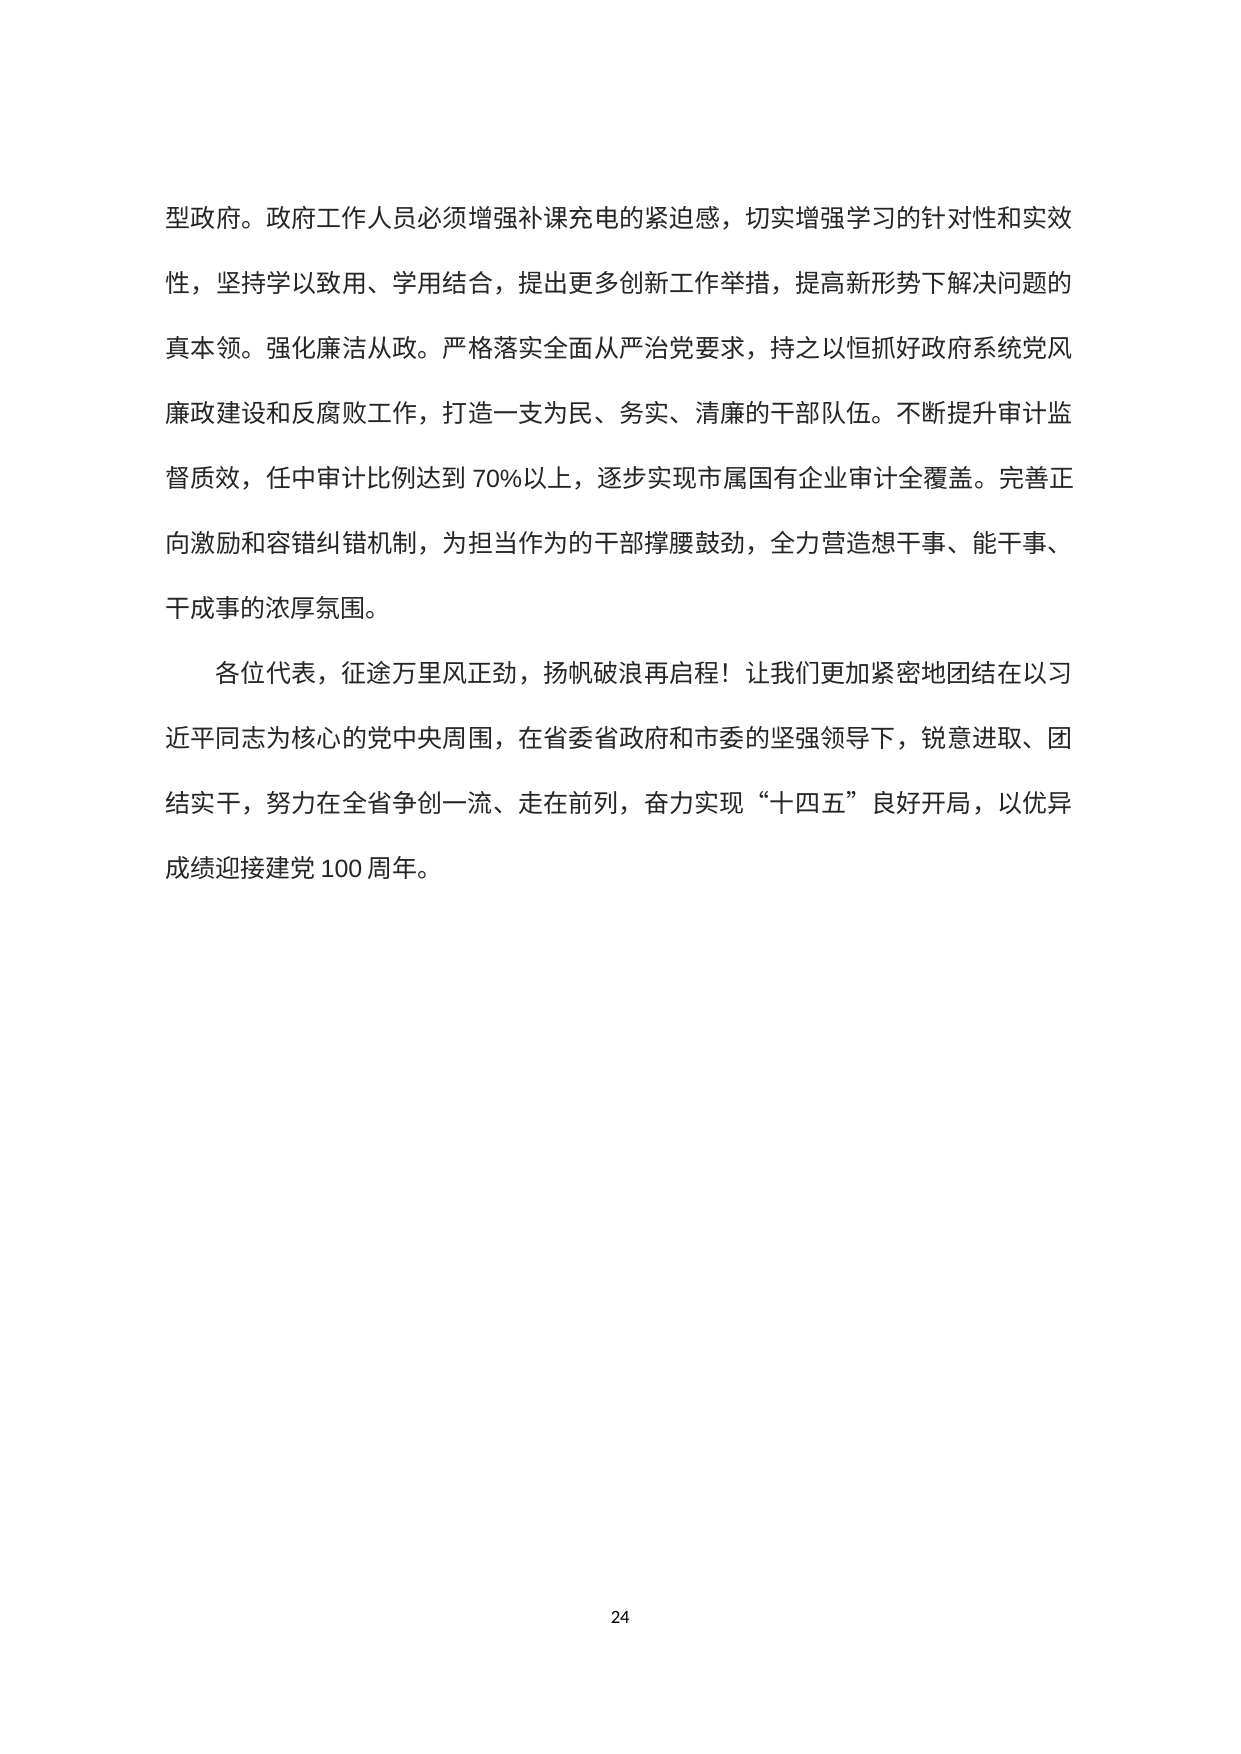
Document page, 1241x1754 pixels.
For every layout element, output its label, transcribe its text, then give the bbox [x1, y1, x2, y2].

text 各位代表，征途万里风正劲，扬帆破浪再启程！让我们更加紧密地团结在以习近平同志为核心的党中央周围，在省委省政府和市委的坚强领导下，锐意进取、团结实干，努力在全省争创一流、走在前列，奋力实现“十四五”良好开局，以优异成绩迎接建党100周年。 [165, 639, 1075, 899]
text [165, 184, 1075, 639]
